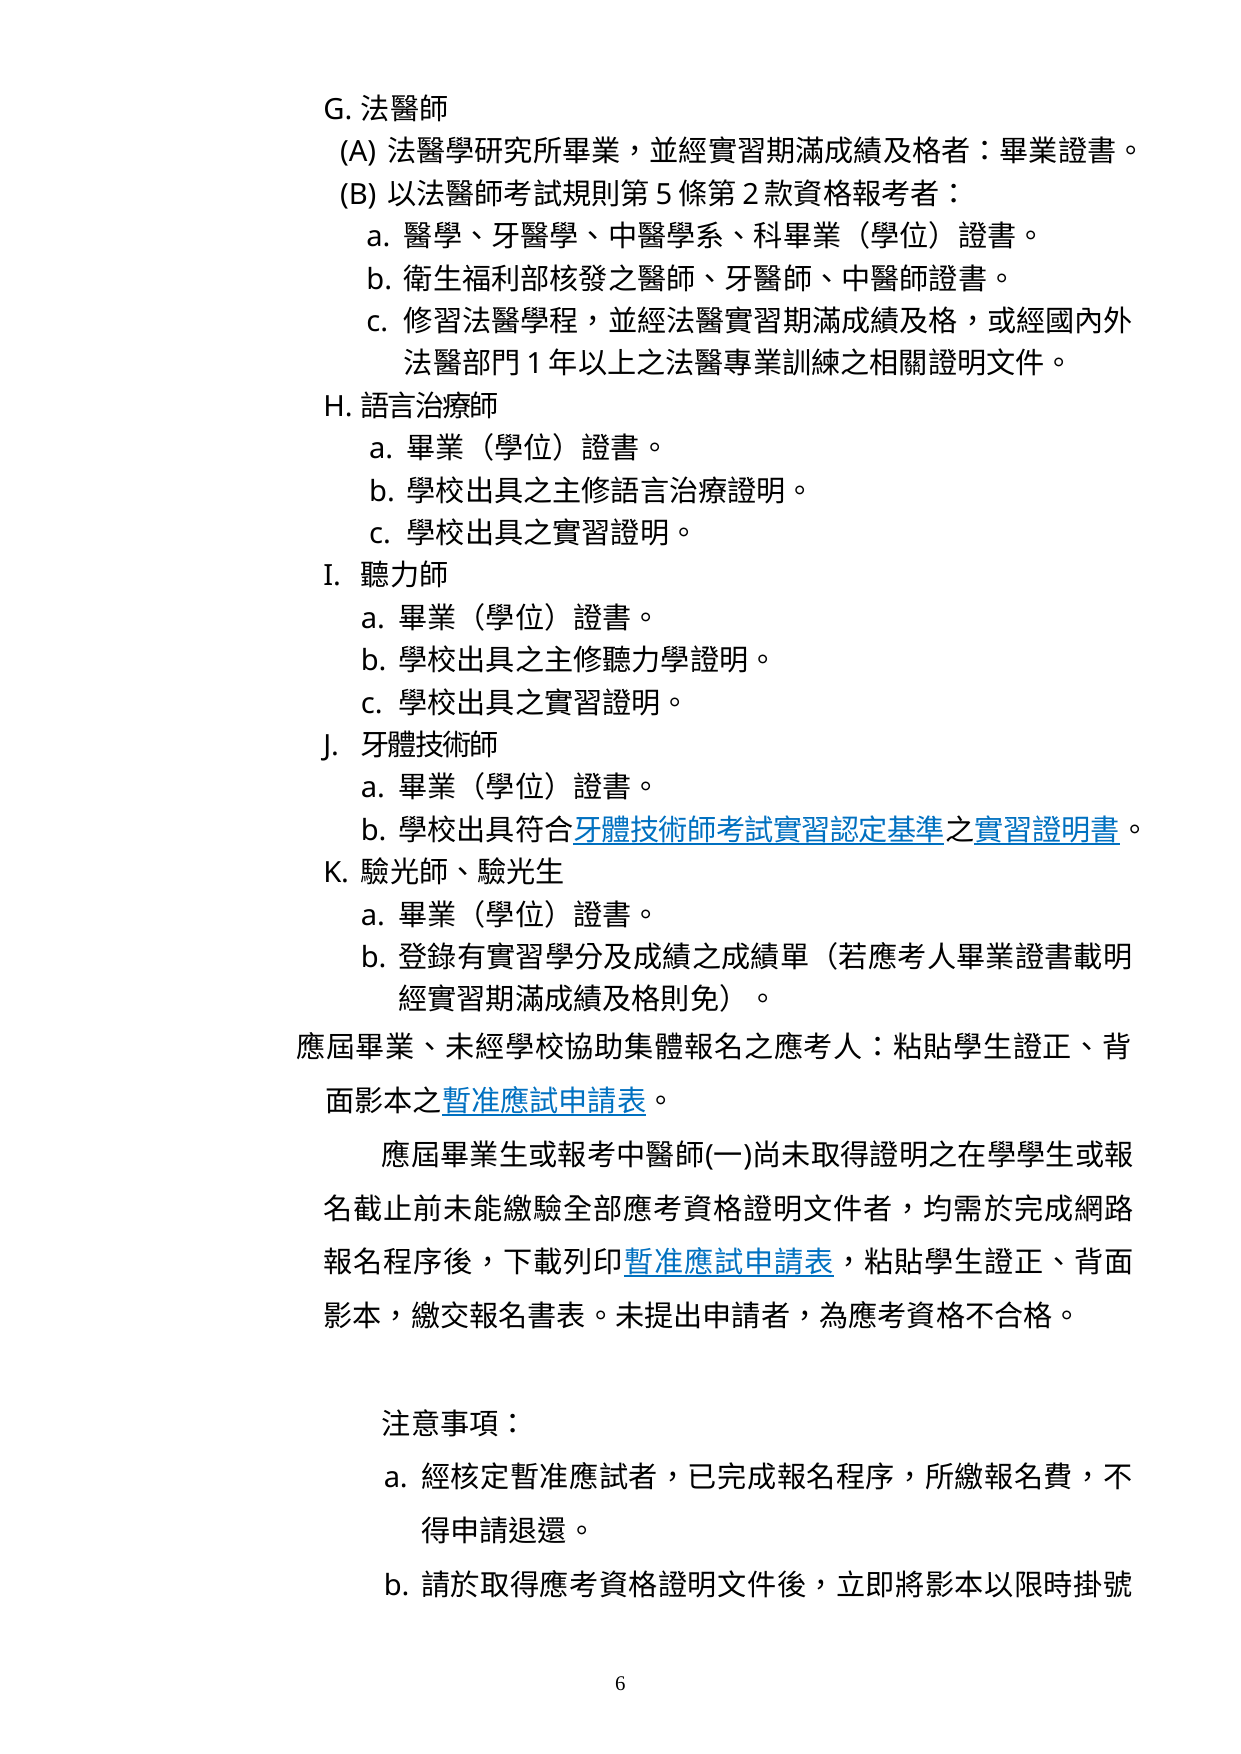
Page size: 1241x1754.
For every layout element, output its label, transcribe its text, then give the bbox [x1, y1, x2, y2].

list 法醫師 [323, 86, 1134, 128]
list 畢業（學位）證書。 [361, 764, 1134, 806]
list 應屆畢業生或報考中醫師(一)尚未取得證明之在學學生或報名截止前未能繳驗全部應考資格證明文件者，均需於完成網路報名程序後，下載列印暫准應試申請表，粘貼學生證正、背面影本，繳交報名書表。未提出申請者，為應考資格不合格。 [323, 1126, 1134, 1341]
list 畢業（學位）證書。 [369, 425, 1134, 467]
list 醫學、牙醫學、中醫學系、科畢業（學位）證書。 [366, 213, 1134, 255]
list 學校出具之實習證明。 [361, 679, 1134, 722]
list 以法醫師考試規則第5條第2款資格報考者： [340, 170, 1134, 213]
list 法醫學研究所畢業，並經實習期滿成績及格者：畢業證書。 [340, 128, 1134, 170]
list 畢業（學位）證書。 [361, 891, 1134, 933]
list 牙體技術師 [323, 722, 1134, 764]
list 經核定暫准應試者，已完成報名程序，所繳報名費，不得申請退還。 [383, 1448, 1134, 1556]
list 語言治療師 [323, 382, 1134, 425]
list 聽力師 [323, 552, 1134, 594]
list 應屆畢業、未經學校協助集體報名之應考人：粘貼學生證正、背面影本之暫准應試申請表。 [296, 1018, 1134, 1126]
list 畢業（學位）證書。 [361, 594, 1134, 637]
list 登錄有實習學分及成績之成績單（若應考人畢業證書載明經實習期滿成績及格則免）。 [361, 933, 1134, 1018]
list 修習法醫學程，並經法醫實習期滿成績及格，或經國內外法醫部門1年以上之法醫專業訓練之相關證明文件。 [366, 298, 1134, 382]
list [383, 1556, 1134, 1609]
list 衛生福利部核發之醫師、牙醫師、中醫師證書。 [366, 255, 1134, 298]
list 驗光師、驗光生 [323, 849, 1134, 891]
list 學校出具之實習證明。 [369, 509, 1134, 552]
list 學校出具之主修語言治療證明。 [369, 467, 1134, 509]
list 學校出具符合牙體技術師考試實習認定基準之實習證明書。 [361, 806, 1134, 849]
list 注意事項： [323, 1394, 1134, 1448]
list 學校出具之主修聽力學證明。 [361, 637, 1134, 679]
